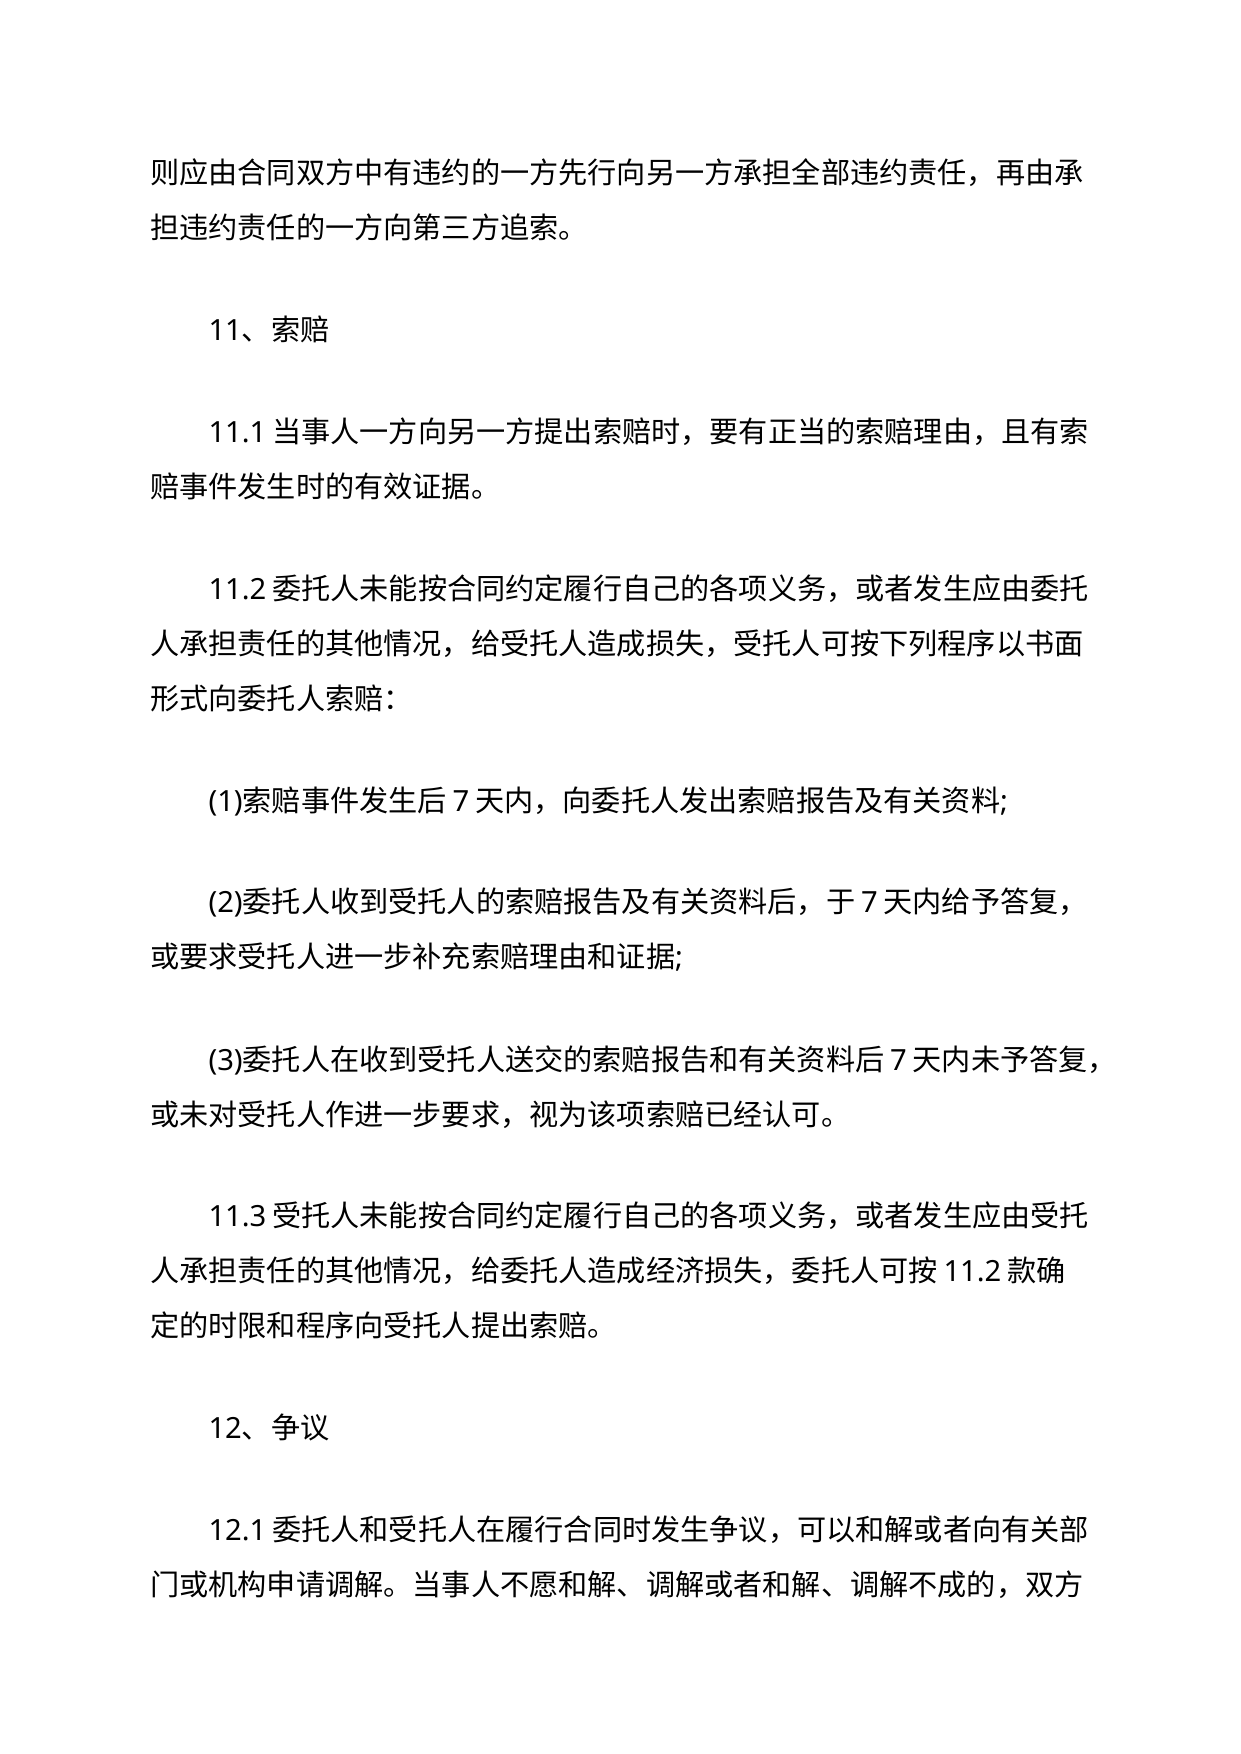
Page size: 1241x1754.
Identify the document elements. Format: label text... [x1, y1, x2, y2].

text (3)委托人在收到受托人送交的索赔报告和有关资料后7天内未予答复，或未对受托人作进一步要求，视为该项索赔已经认可。 [150, 1036, 1090, 1133]
text 11.1当事人一方向另一方提出索赔时，要有正当的索赔理由，且有索赔事件发生时的有效证据。 [150, 409, 1090, 506]
text (2)委托人收到受托人的索赔报告及有关资料后，于7天内给予答复，或要求受托人进一步补充索赔理由和证据; [150, 879, 1090, 976]
text 11、索赔 [150, 307, 1090, 349]
text (1)索赔事件发生后7天内，向委托人发出索赔报告及有关资料; [150, 777, 1090, 819]
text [150, 150, 1090, 247]
text 11.3受托人未能按合同约定履行自己的各项义务，或者发生应由受托人承担责任的其他情况，给委托人造成经济损失，委托人可按11.2款确定的时限和程序向受托人提出索赔。 [150, 1193, 1090, 1345]
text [150, 1507, 1090, 1604]
text 12、争议 [150, 1404, 1090, 1447]
text 11.2委托人未能按合同约定履行自己的各项义务，或者发生应由委托人承担责任的其他情况，给受托人造成损失，受托人可按下列程序以书面形式向委托人索赔： [150, 565, 1090, 718]
